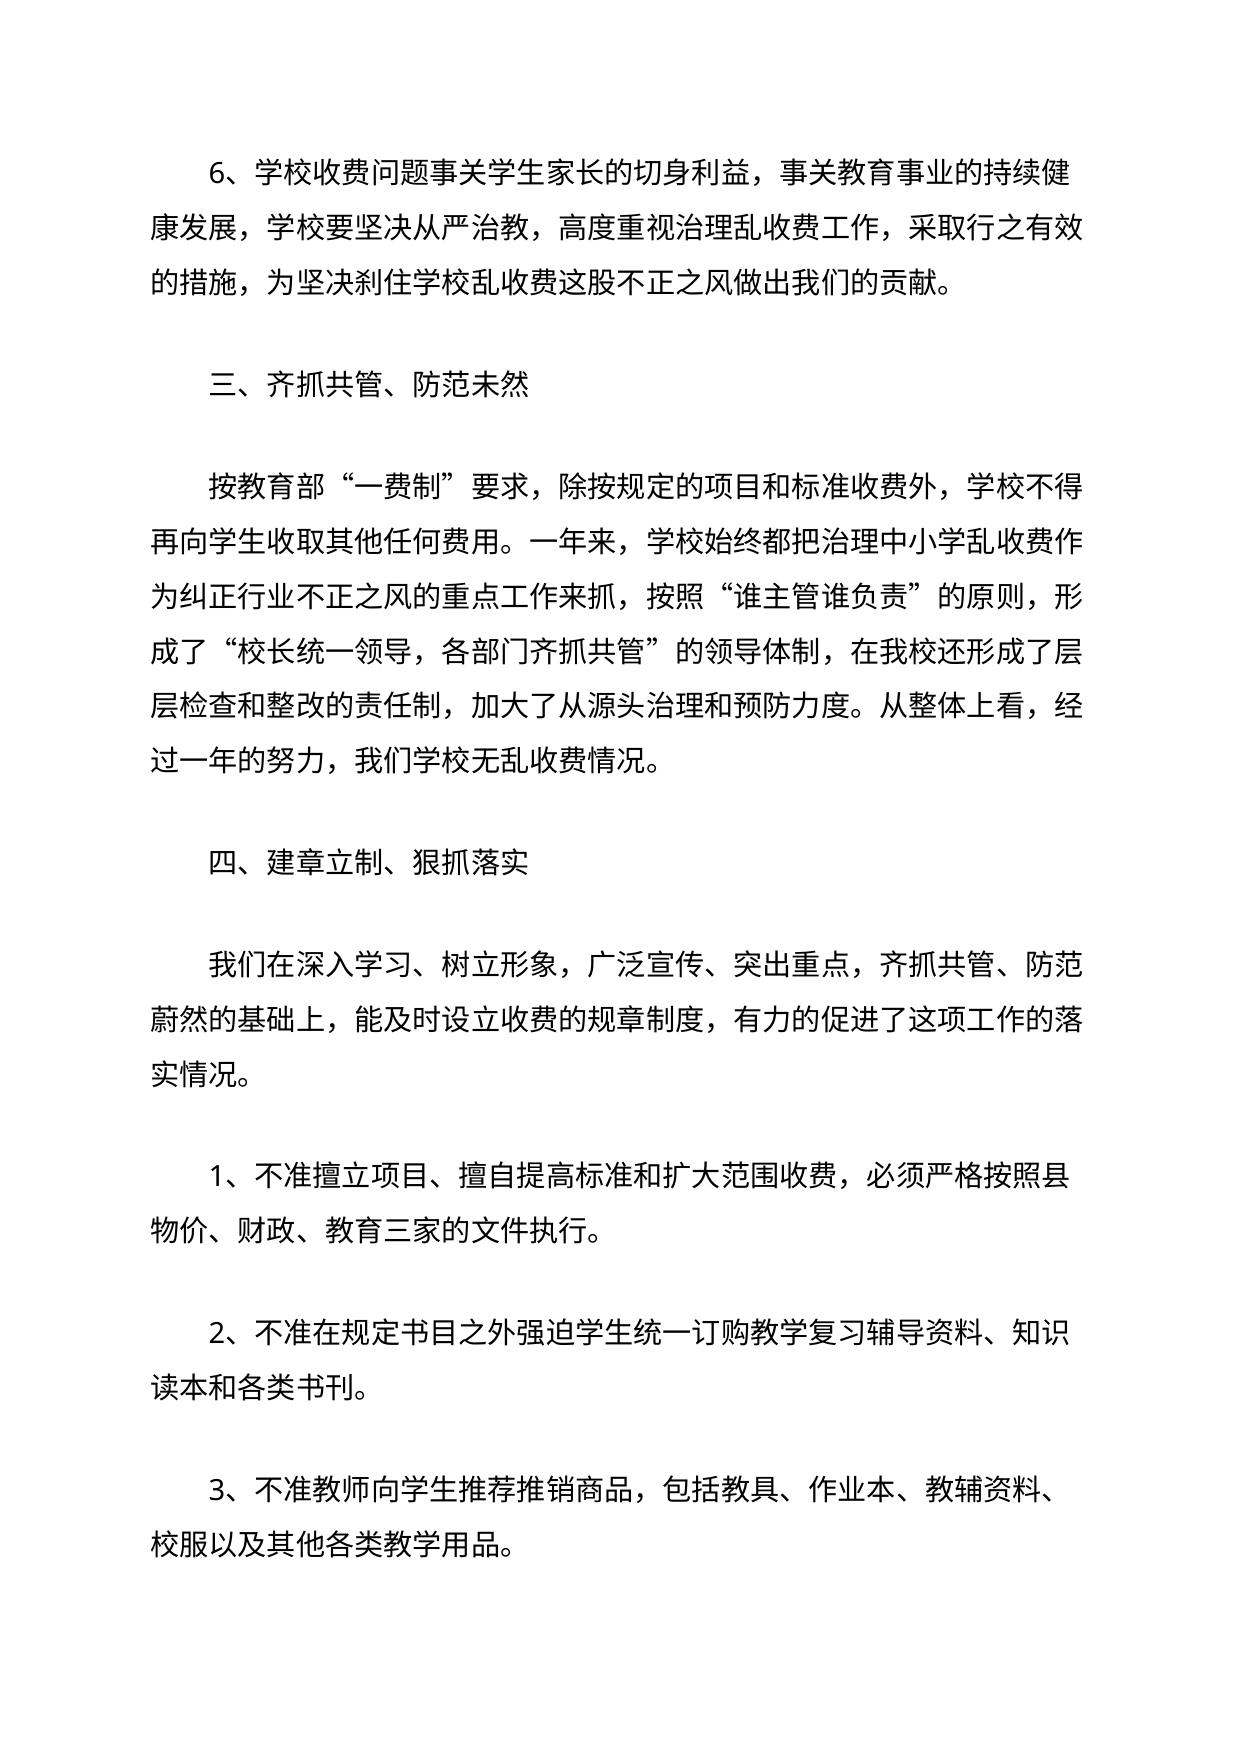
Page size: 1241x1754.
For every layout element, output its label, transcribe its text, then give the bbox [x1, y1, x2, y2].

text 按教育部“一费制”要求，除按规定的项目和标准收费外，学校不得再向学生收取其他任何费用。一年来，学校始终都把治理中小学乱收费作为纠正行业不正之风的重点工作来抓，按照“谁主管谁负责”的原则，形成了“校长统一领导，各部门齐抓共管”的领导体制，在我校还形成了层层检查和整改的责任制，加大了从源头治理和预防力度。从整体上看，经过一年的努力，我们学校无乱收费情况。 [150, 463, 1090, 780]
text 四、建章立制、狠抓落实 [150, 840, 1090, 882]
text 三、齐抓共管、防范未然 [150, 362, 1090, 404]
text 6、学校收费问题事关学生家长的切身利益，事关教育事业的持续健康发展，学校要坚决从严治教，高度重视治理乱收费工作，采取行之有效的措施，为坚决刹住学校乱收费这股不正之风做出我们的贡献。 [150, 150, 1090, 302]
text 我们在深入学习、树立形象，广泛宣传、突出重点，齐抓共管、防范蔚然的基础上，能及时设立收费的规章制度，有力的促进了这项工作的落实情况。 [150, 941, 1090, 1093]
text 1、不准擅立项目、擅自提高标准和扩大范围收费，必须严格按照县物价、财政、教育三家的文件执行。 [150, 1153, 1090, 1250]
text 2、不准在规定书目之外强迫学生统一订购教学复习辅导资料、知识读本和各类书刊。 [150, 1310, 1090, 1407]
text 3、不准教师向学生推荐推销商品，包括教具、作业本、教辅资料、校服以及其他各类教学用品。 [150, 1467, 1090, 1564]
